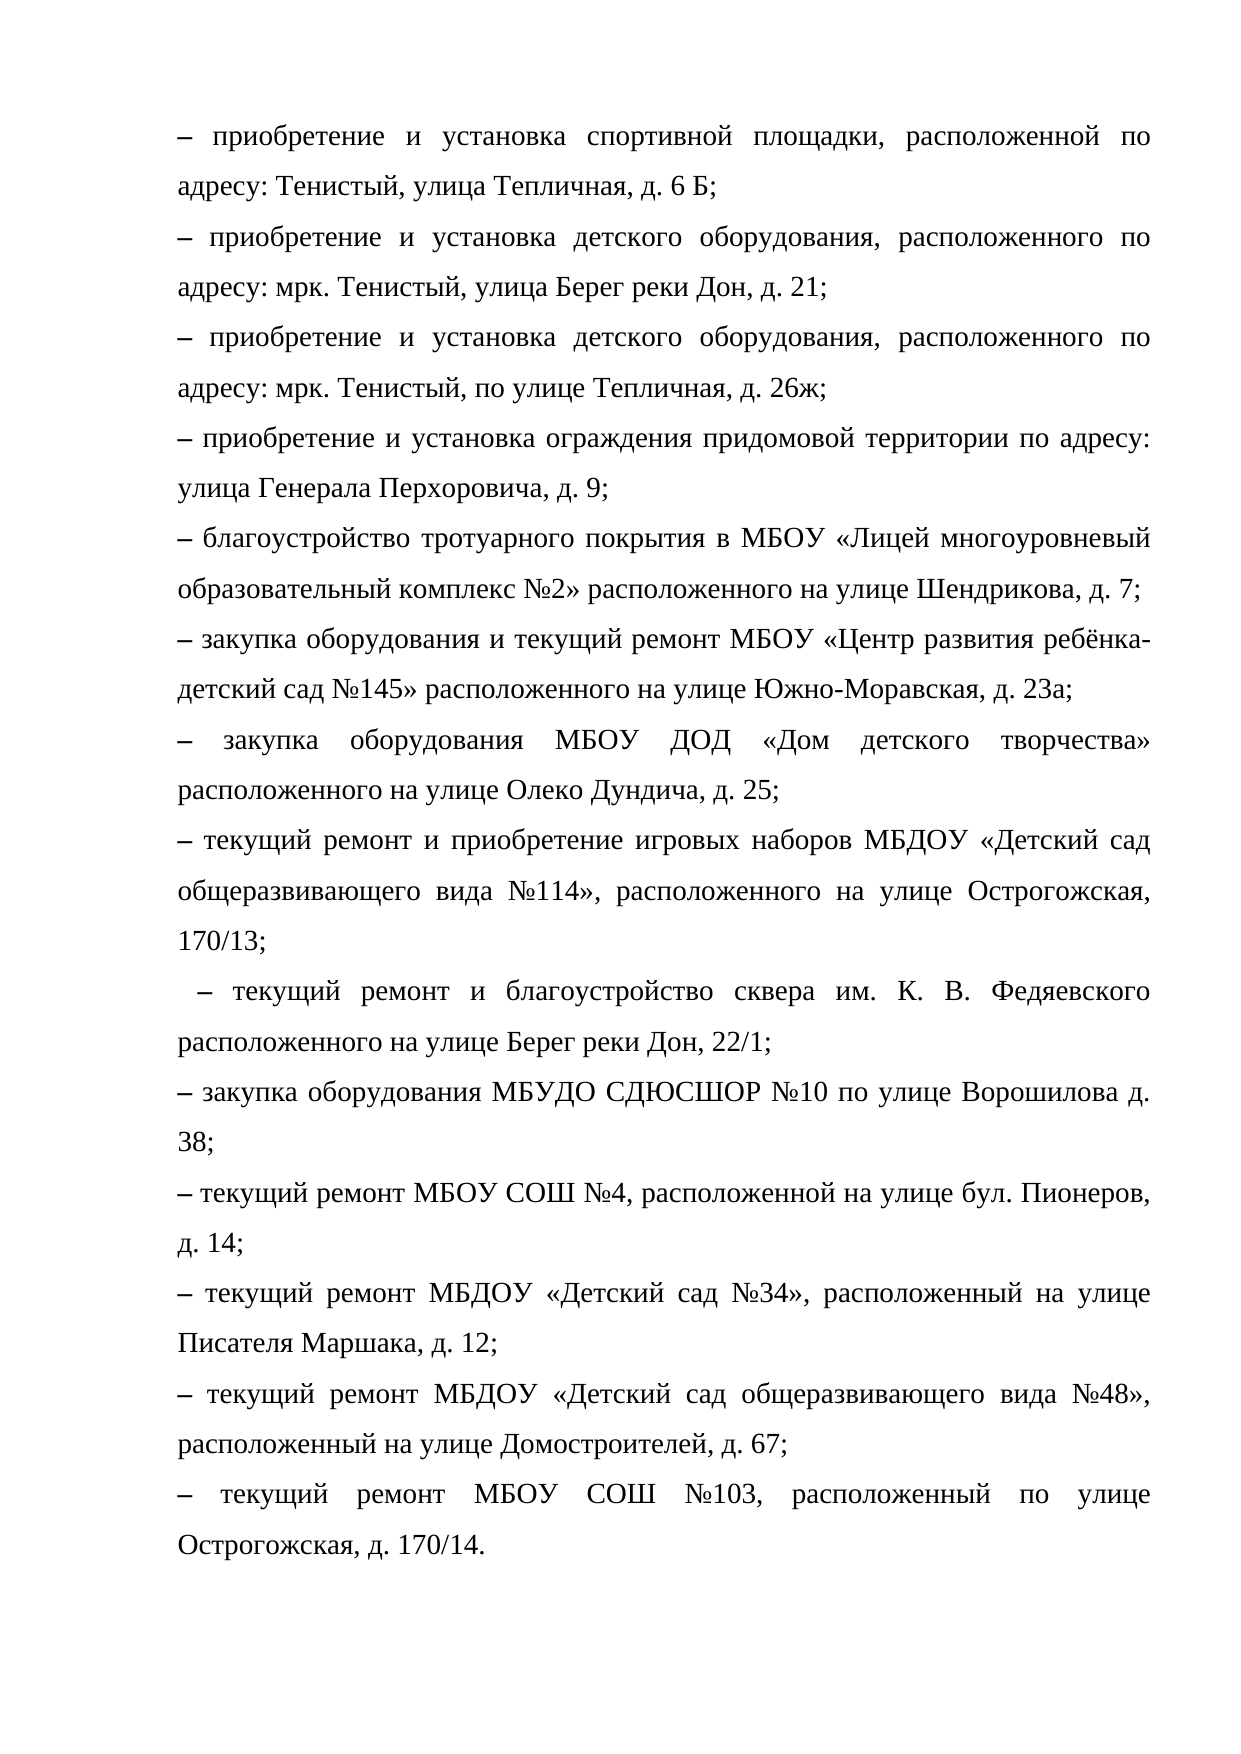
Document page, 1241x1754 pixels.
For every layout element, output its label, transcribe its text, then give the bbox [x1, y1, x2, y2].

text – текущий ремонт МБДОУ «Детский сад общеразвивающего вида №48», расположенный на улице Домостроителей, д. 67; [177, 1376, 1152, 1460]
text – благоустройство тротуарного покрытия в МБОУ «Лицей многоуровневый образовательный комплекс №2» расположенного на улице Шендрикова, д. 7; [177, 521, 1152, 604]
text – приобретение и установка ограждения придомовой территории по адресу: улица Генерала Перхоровича, д. 9; [177, 420, 1152, 504]
text – закупка оборудования и текущий ремонт МБОУ «Центр развития ребёнка- детский сад №145» расположенного на улице Южно-Моравская, д. 23а; [177, 621, 1152, 705]
text – приобретение и установка детского оборудования, расположенного по адресу: мрк. Тенистый, по улице Тепличная, д. 26ж; [177, 319, 1152, 403]
text – приобретение и установка детского оборудования, расположенного по адресу: мрк. Тенистый, улица Берег реки Дон, д. 21; [177, 219, 1152, 303]
text – закупка оборудования МБОУ ДОД «Дом детского творчества» расположенного на улице Олеко Дундича, д. 25; [177, 722, 1152, 806]
text – текущий ремонт МБДОУ «Детский сад №34», расположенный на улице Писателя Маршака, д. 12; [177, 1275, 1152, 1359]
text – закупка оборудования МБУДО СДЮСШОР №10 по улице Ворошилова д. 38; [177, 1074, 1152, 1158]
text – текущий ремонт МБОУ СОШ №103, расположенный по улице Острогожская, д. 170/14. [177, 1477, 1152, 1560]
text – текущий ремонт и приобретение игровых наборов МБДОУ «Детский сад общеразвивающего вида №114», расположенного на улице Острогожская, 170/13; [177, 822, 1152, 957]
text – текущий ремонт МБОУ СОШ №4, расположенной на улице бул. Пионеров, д. 14; [177, 1175, 1152, 1258]
text – текущий ремонт и благоустройство сквера им. К. В. Федяевского расположенного на улице Берег реки Дон, 22/1; [177, 973, 1152, 1057]
text – приобретение и установка спортивной площадки, расположенной по адресу: Тенистый, улица Тепличная, д. 6 Б; [177, 118, 1152, 202]
